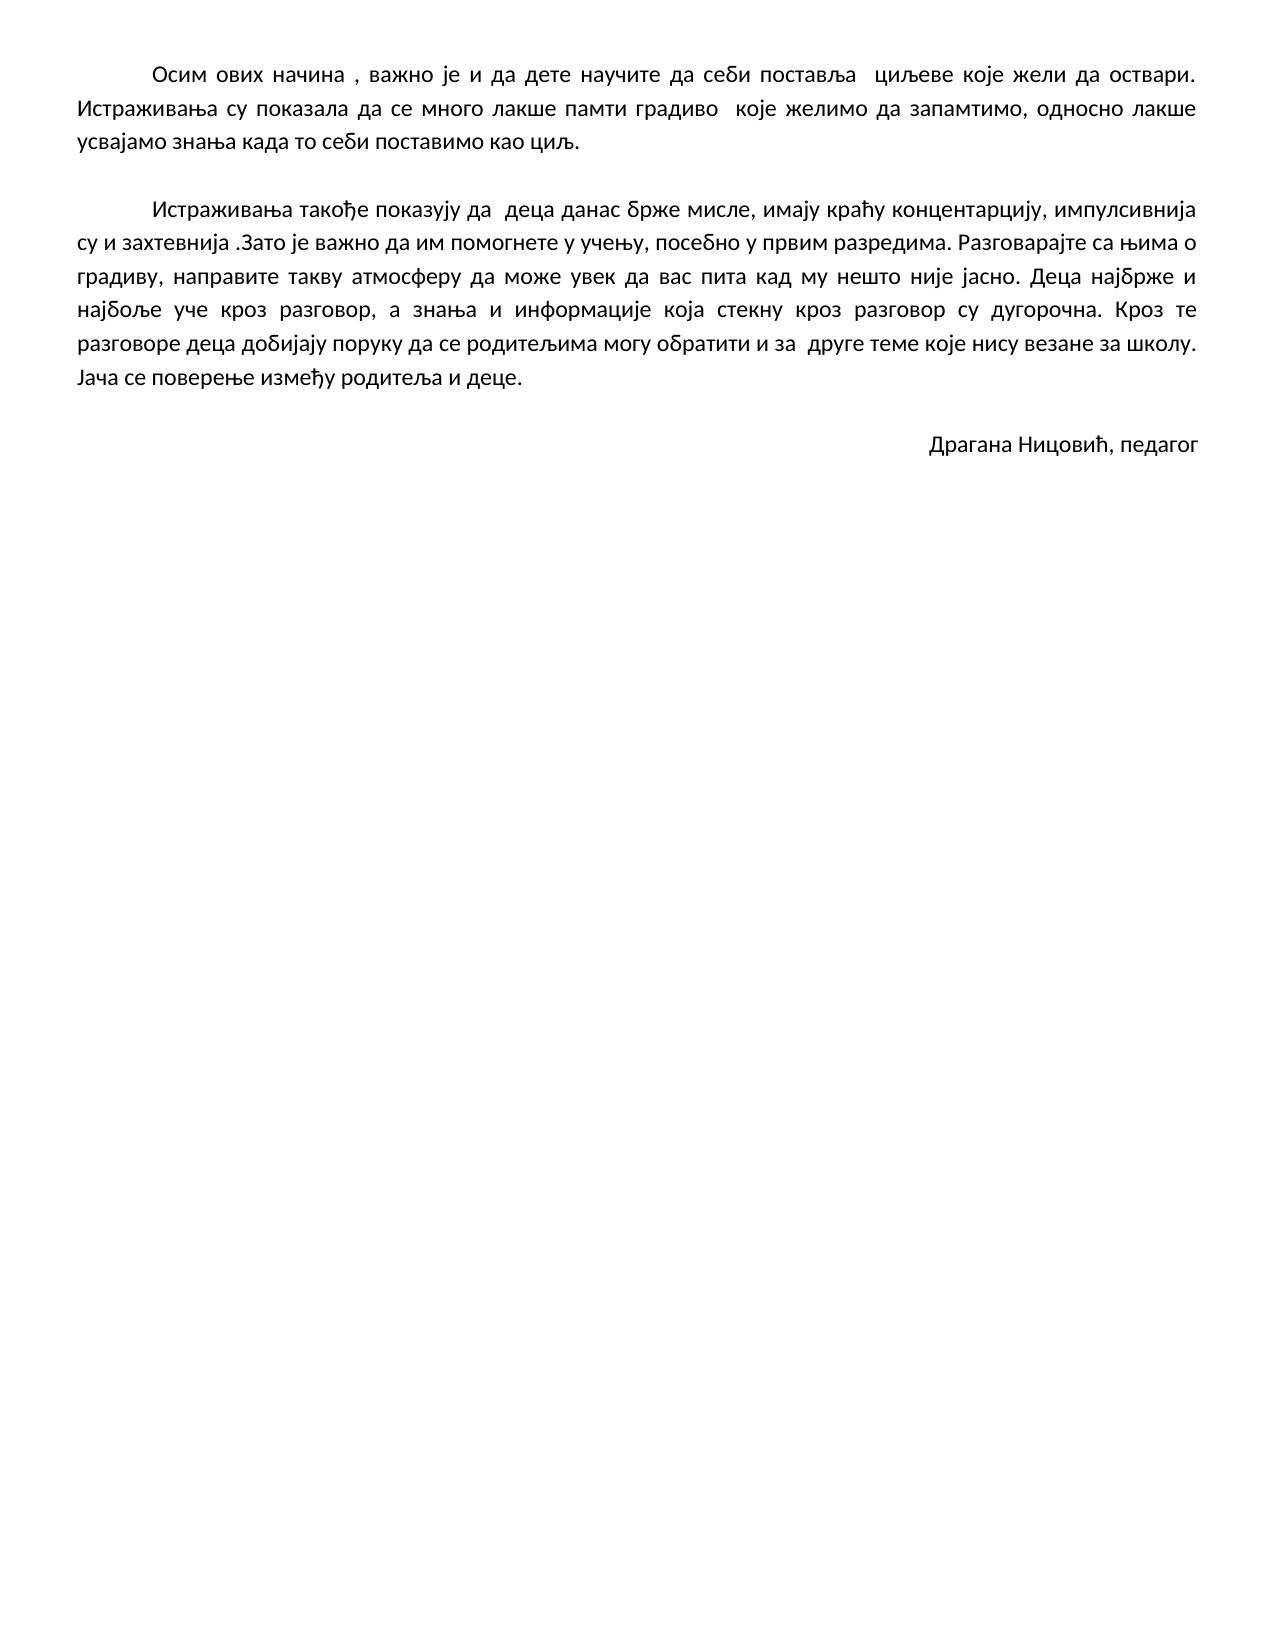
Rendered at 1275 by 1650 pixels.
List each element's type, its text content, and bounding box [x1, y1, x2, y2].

text Драгана Ницовић, педагог [77, 429, 1198, 458]
text Истраживања такође показују да деца данас брже мисле, имају краћу концентарцију, импулсивнија су и захтевнија .Зато је важно да им помогнете у учењу, посебно у првим разредима. Разговарајте са њима о градиву, направите такву атмосферу да може увек да вас пита кад му нешто није јасно. Деца најбрже и најбоље уче кроз разговор, а знања и информације која стекну кроз разговор су дугорочна. Кроз те разговоре деца добијају поруку да се родитељима могу обратити и за друге теме које нису везане за школу. Јача се поверење између родитеља и деце. [77, 194, 1198, 391]
text Осим ових начина , важно је и да дете научите да себи поставља циљеве које жели да оствари. Истраживања су показала да се много лакше памти градиво које желимо да запамтимо, односно лакше усвајамо знања када то себи поставимо као циљ. [77, 59, 1198, 156]
